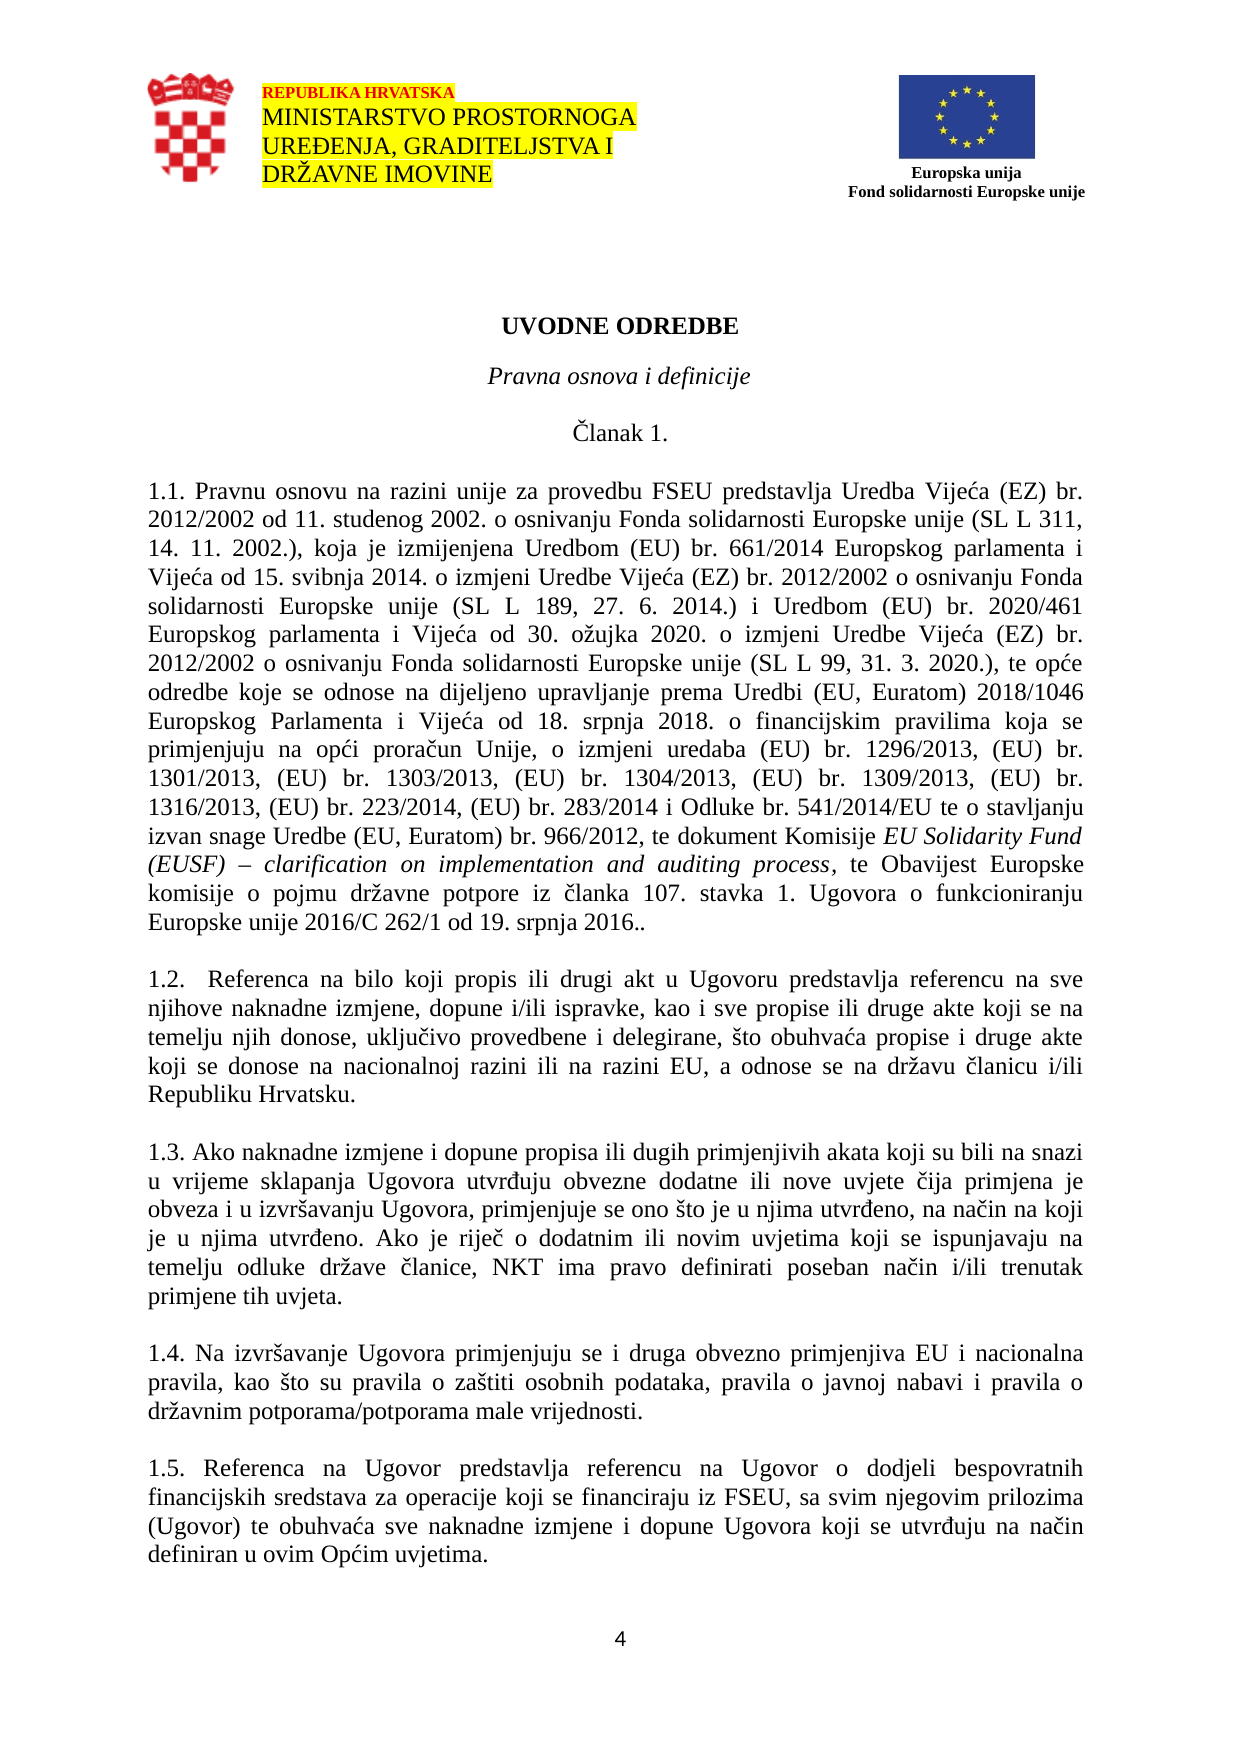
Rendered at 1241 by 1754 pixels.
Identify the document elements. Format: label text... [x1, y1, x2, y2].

text 1.5. Referenca na Ugovor predstavlja referencu na Ugovor o dodjeli bespovratnih financijskih sredstava za operacije koji se financiraju iz FSEU, sa svim njegovim prilozima (Ugovor) te obuhvaća sve naknadne izmjene i dopune Ugovora koji se utvrđuju na način definiran u ovim Općim uvjetima. [148, 1453, 1084, 1568]
subtitle Pravna osnova i definicije [148, 361, 1093, 389]
subtitle UVODNE ODREDBE [148, 311, 1093, 340]
text 1.2. Referenca na bilo koji propis ili drugi akt u Ugovoru predstavlja referencu na sve njihove naknadne izmjene, dopune i/ili ispravke, kao i sve propise ili druge akte koji se na temelju njih donose, uključivo provedbene i delegirane, što obuhvaća propise i druge akte koji se donose na nacionalnoj razini ili na razini EU, a odnose se na državu članicu i/ili Republiku Hrvatsku. [148, 964, 1084, 1108]
text Članak 1. [148, 418, 1093, 447]
text 1.3. Ako naknadne izmjene i dopune propisa ili dugih primjenjivih akata koji su bili na snazi u vrijeme sklapanja Ugovora utvrđuju obvezne dodatne ili nove uvjete čija primjena je obveza i u izvršavanju Ugovora, primjenjuje se ono što je u njima utvrđeno, na način na koji je u njima utvrđeno. Ako je riječ o dodatnim ili novim uvjetima koji se ispunjavaju na temelju odluke države članice, NKT ima pravo definirati poseban način i/ili trenutak primjene tih uvjeta. [148, 1137, 1084, 1309]
picture [147, 73, 237, 190]
picture [898, 75, 1036, 160]
text 1.4. Na izvršavanje Ugovora primjenjuju se i druga obvezno primjenjiva EU i nacionalna pravila, kao što su pravila o zaštiti osobnih podataka, pravila o javnoj nabavi i pravila o državnim potporama/potporama male vrijednosti. [148, 1338, 1084, 1424]
text 1.1. Pravnu osnovu na razini unije za provedbu FSEU predstavlja Uredba Vijeća (EZ) br. 2012/2002 od 11. studenog 2002. o osnivanju Fonda solidarnosti Europske unije (SL L 311, 14. 11. 2002.), koja je izmijenjena Uredbom (EU) br. 661/2014 Europskog parlamenta i Vijeća od 15. svibnja 2014. o izmjeni Uredbe Vijeća (EZ) br. 2012/2002 o osnivanju Fonda solidarnosti Europske unije (SL L 189, 27. 6. 2014.) i Uredbom (EU) br. 2020/461 Europskog parlamenta i Vijeća od 30. ožujka 2020. o izmjeni Uredbe Vijeća (EZ) br. 2012/2002 o osnivanju Fonda solidarnosti Europske unije (SL L 99, 31. 3. 2020.), te opće odredbe koje se odnose na dijeljeno upravljanje prema Uredbi (EU, Euratom) 2018/1046 Europskog Parlamenta i Vijeća od 18. srpnja 2018. o financijskim pravilima koja se primjenjuju na opći proračun Unije, o izmjeni uredaba (EU) br. 1296/2013, (EU) br. 1301/2013, (EU) br. 1303/2013, (EU) br. 1304/2013, (EU) br. 1309/2013, (EU) br. 1316/2013, (EU) br. 223/2014, (EU) br. 283/2014 i Odluke br. 541/2014/EU te o stavljanju izvan snage Uredbe (EU, Euratom) br. 966/2012, te dokument Komisije EU Solidarity Fund (EUSF) – clarification on implementation and auditing process, te Obavijest Europske komisije o pojmu državne potpore iz članka 107. stavka 1. Ugovora o funkcioniranju Europske unije 2016/C 262/1 od 19. srpnja 2016.. [148, 476, 1084, 936]
